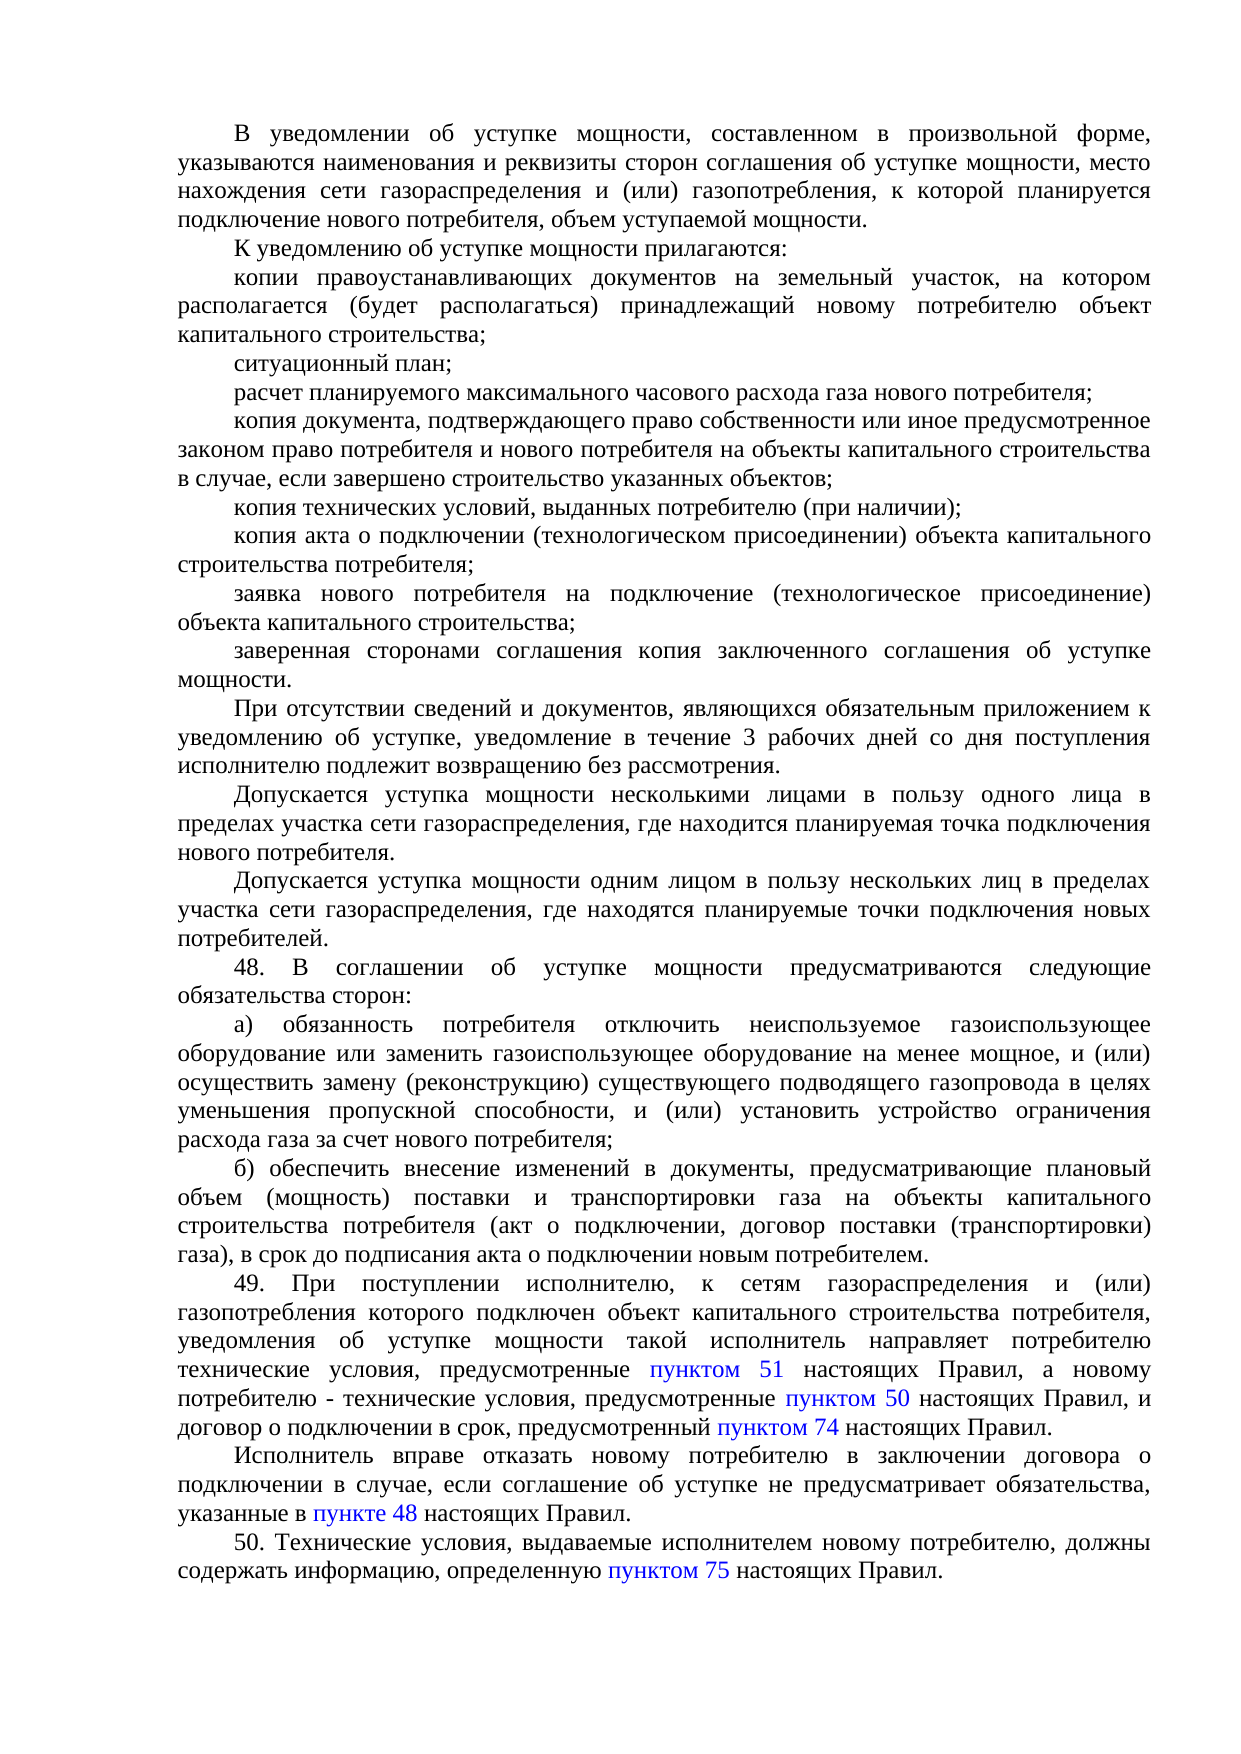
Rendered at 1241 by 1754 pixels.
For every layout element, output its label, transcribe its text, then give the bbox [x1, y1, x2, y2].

text 48. В соглашении об уступке мощности предусматриваются следующие обязательства сторон: [177, 952, 1152, 1009]
text б) обеспечить внесение изменений в документы, предусматривающие плановый объем (мощность) поставки и транспортировки газа на объекты капитального строительства потребителя (акт о подключении, договор поставки (транспортировки) газа), в срок до подписания акта о подключении новым потребителем. [177, 1153, 1152, 1268]
text К уведомлению об уступке мощности прилагаются: [177, 233, 1152, 262]
text 50. Технические условия, выдаваемые исполнителем новому потребителю, должны содержать информацию, определенную пунктом 75 настоящих Правил. [177, 1527, 1152, 1584]
text Исполнитель вправе отказать новому потребителю в заключении договора о подключении в случае, если соглашение об уступке не предусматривает обязательства, указанные в пункте 48 настоящих Правил. [177, 1441, 1152, 1527]
text расчет планируемого максимального часового расхода газа нового потребителя; [177, 377, 1152, 406]
text копия акта о подключении (технологическом присоединении) объекта капитального строительства потребителя; [177, 521, 1152, 578]
text копии правоустанавливающих документов на земельный участок, на котором располагается (будет располагаться) принадлежащий новому потребителю объект капитального строительства; [177, 262, 1152, 348]
text 49. При поступлении исполнителю, к сетям газораспределения и (или) газопотребления которого подключен объект капитального строительства потребителя, уведомления об уступке мощности такой исполнитель направляет потребителю технические условия, предусмотренные пунктом 51 настоящих Правил, а новому потребителю - технические условия, предусмотренные пунктом 50 настоящих Правил, и договор о подключении в срок, предусмотренный пунктом 74 настоящих Правил. [177, 1268, 1152, 1441]
text В уведомлении об уступке мощности, составленном в произвольной форме, указываются наименования и реквизиты сторон соглашения об уступке мощности, место нахождения сети газораспределения и (или) газопотребления, к которой планируется подключение нового потребителя, объем уступаемой мощности. [177, 118, 1152, 233]
text ситуационный план; [177, 348, 1152, 377]
text заявка нового потребителя на подключение (технологическое присоединение) объекта капитального строительства; [177, 578, 1152, 636]
text копия документа, подтверждающего право собственности или иное предусмотренное законом право потребителя и нового потребителя на объекты капитального строительства в случае, если завершено строительство указанных объектов; [177, 406, 1152, 492]
text а) обязанность потребителя отключить неиспользуемое газоиспользующее оборудование или заменить газоиспользующее оборудование на менее мощное, и (или) осуществить замену (реконструкцию) существующего подводящего газопровода в целях уменьшения пропускной способности, и (или) установить устройство ограничения расхода газа за счет нового потребителя; [177, 1009, 1152, 1153]
text При отсутствии сведений и документов, являющихся обязательным приложением к уведомлению об уступке, уведомление в течение 3 рабочих дней со дня поступления исполнителю подлежит возвращению без рассмотрения. [177, 693, 1152, 779]
text заверенная сторонами соглашения копия заключенного соглашения об уступке мощности. [177, 636, 1152, 693]
text Допускается уступка мощности несколькими лицами в пользу одного лица в пределах участка сети газораспределения, где находится планируемая точка подключения нового потребителя. [177, 779, 1152, 866]
text Допускается уступка мощности одним лицом в пользу нескольких лиц в пределах участка сети газораспределения, где находятся планируемые точки подключения новых потребителей. [177, 866, 1152, 952]
text копия технических условий, выданных потребителю (при наличии); [177, 492, 1152, 521]
